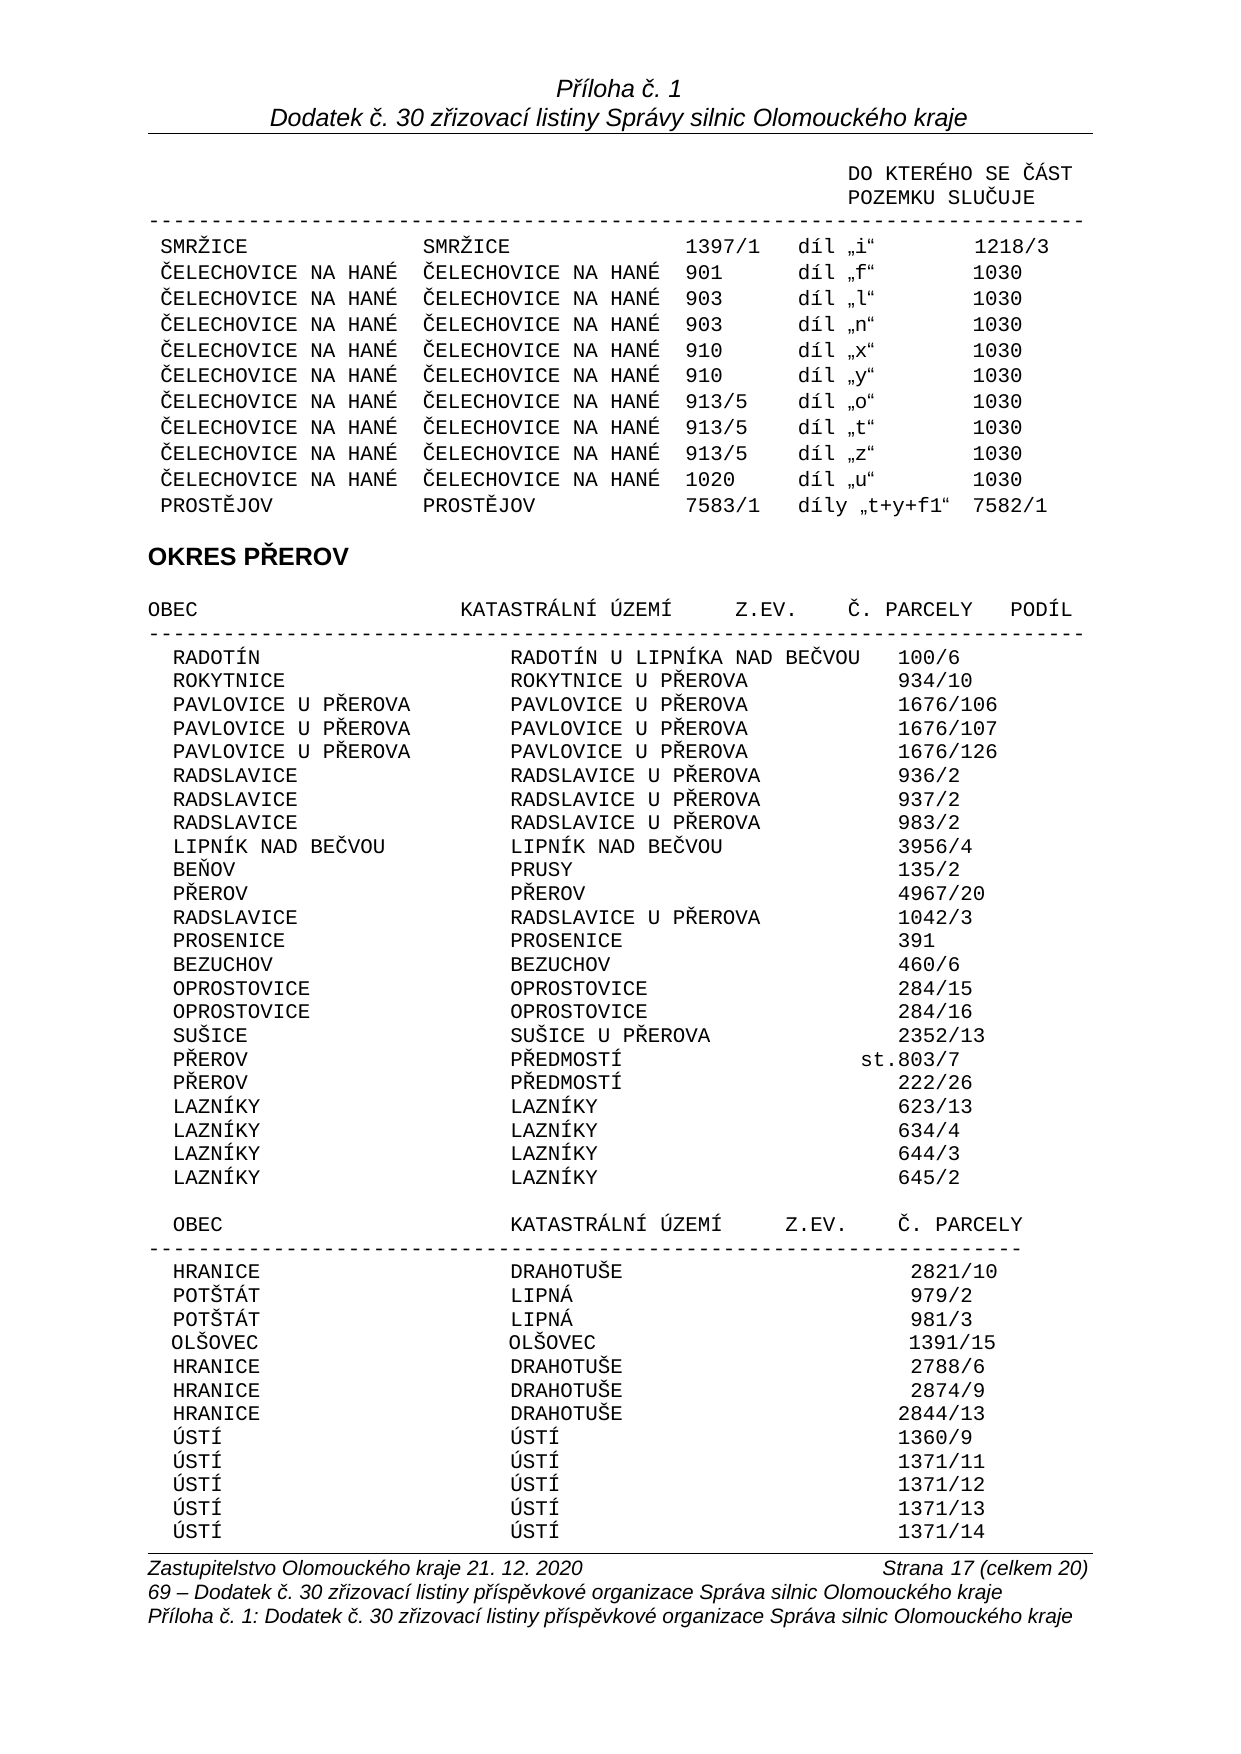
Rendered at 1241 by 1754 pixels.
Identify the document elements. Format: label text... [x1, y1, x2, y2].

text ÚSTÍ ÚSTÍ 1360/9 [148, 1427, 1093, 1451]
text ČELECHOVICE NA HANÉ ČELECHOVICE NA HANÉ 913/5 díl „z“ 1030 [148, 441, 1093, 467]
text ROKYTNICE ROKYTNICE U PŘEROVA 934/10 [148, 670, 1093, 694]
text ČELECHOVICE NA HANÉ ČELECHOVICE NA HANÉ 901 díl „f“ 1030 [148, 260, 1093, 286]
text OKRES PŘEROV [148, 542, 1093, 571]
text HRANICE DRAHOTUŠE 2844/13 [148, 1403, 1093, 1427]
text ČELECHOVICE NA HANÉ ČELECHOVICE NA HANÉ 903 díl „l“ 1030 [148, 286, 1093, 312]
text POTŠTÁT LIPNÁ 979/2 [148, 1285, 1093, 1309]
text PAVLOVICE U PŘEROVA PAVLOVICE U PŘEROVA 1676/126 [148, 741, 1093, 765]
text BEŇOV PRUSY 135/2 [148, 859, 1093, 883]
text ---------------------------------------------------------------------- [148, 1238, 1093, 1261]
text PAVLOVICE U PŘEROVA PAVLOVICE U PŘEROVA 1676/106 [148, 694, 1093, 718]
text PROSTĚJOV PROSTĚJOV 7583/1 díly „t+y+f1“ 7582/1 [148, 492, 1093, 518]
text PŘEROV PŘEROV 4967/20 [148, 883, 1093, 907]
text PŘEROV PŘEDMOSTÍ st.803/7 [148, 1049, 1093, 1072]
text SMRŽICE SMRŽICE 1397/1 díl „i“ 1218/3 [148, 234, 1093, 260]
text ÚSTÍ ÚSTÍ 1371/12 [148, 1474, 1093, 1498]
text PAVLOVICE U PŘEROVA PAVLOVICE U PŘEROVA 1676/107 [148, 718, 1093, 741]
text SUŠICE SUŠICE U PŘEROVA 2352/13 [148, 1025, 1093, 1049]
text HRANICE DRAHOTUŠE 2821/10 [148, 1261, 1093, 1285]
text HRANICE DRAHOTUŠE 2788/6 [148, 1356, 1093, 1380]
text OBEC KATASTRÁLNÍ ÚZEMÍ Z.EV. Č. PARCELY PODÍL [148, 599, 1093, 623]
text ČELECHOVICE NA HANÉ ČELECHOVICE NA HANÉ 903 díl „n“ 1030 [148, 312, 1093, 337]
text ÚSTÍ ÚSTÍ 1371/14 [148, 1522, 1093, 1545]
text LAZNÍKY LAZNÍKY 645/2 [148, 1167, 1093, 1191]
text ČELECHOVICE NA HANÉ ČELECHOVICE NA HANÉ 1020 díl „u“ 1030 [148, 467, 1093, 492]
text LAZNÍKY LAZNÍKY 634/4 [148, 1119, 1093, 1143]
text --------------------------------------------------------------------------- [148, 623, 1093, 647]
text OPROSTOVICE OPROSTOVICE 284/16 [148, 1001, 1093, 1025]
text LAZNÍKY LAZNÍKY 644/3 [148, 1143, 1093, 1167]
text POTŠTÁT LIPNÁ 981/3 [148, 1309, 1093, 1332]
text RADOTÍN RADOTÍN U LIPNÍKA NAD BEČVOU 100/6 [148, 647, 1093, 670]
text PROSENICE PROSENICE 391 [148, 930, 1093, 954]
text RADSLAVICE RADSLAVICE U PŘEROVA 1042/3 [148, 907, 1093, 930]
text ČELECHOVICE NA HANÉ ČELECHOVICE NA HANÉ 910 díl „x“ 1030 [148, 337, 1093, 363]
text BEZUCHOV BEZUCHOV 460/6 [148, 954, 1093, 978]
text LIPNÍK NAD BEČVOU LIPNÍK NAD BEČVOU 3956/4 [148, 836, 1093, 859]
text ČELECHOVICE NA HANÉ ČELECHOVICE NA HANÉ 913/5 díl „o“ 1030 [148, 389, 1093, 415]
text OLŠOVEC OLŠOVEC 1391/15 [148, 1332, 1093, 1356]
text ÚSTÍ ÚSTÍ 1371/13 [148, 1498, 1093, 1522]
text OBEC KATASTRÁLNÍ ÚZEMÍ Z.EV. Č. PARCELY [148, 1214, 1093, 1238]
text ÚSTÍ ÚSTÍ 1371/11 [148, 1451, 1093, 1474]
text RADSLAVICE RADSLAVICE U PŘEROVA 983/2 [148, 812, 1093, 836]
text HRANICE DRAHOTUŠE 2874/9 [148, 1380, 1093, 1403]
text RADSLAVICE RADSLAVICE U PŘEROVA 936/2 [148, 765, 1093, 788]
text ČELECHOVICE NA HANÉ ČELECHOVICE NA HANÉ 910 díl „y“ 1030 [148, 363, 1093, 389]
text PŘEROV PŘEDMOSTÍ 222/26 [148, 1072, 1093, 1096]
text OPROSTOVICE OPROSTOVICE 284/15 [148, 978, 1093, 1001]
text LAZNÍKY LAZNÍKY 623/13 [148, 1096, 1093, 1119]
text DO KTERÉHO SE ČÁST [148, 163, 1093, 187]
text ČELECHOVICE NA HANÉ ČELECHOVICE NA HANÉ 913/5 díl „t“ 1030 [148, 415, 1093, 441]
text RADSLAVICE RADSLAVICE U PŘEROVA 937/2 [148, 788, 1093, 812]
text --------------------------------------------------------------------------- [148, 210, 1093, 234]
text POZEMKU SLUČUJE [148, 187, 1093, 210]
